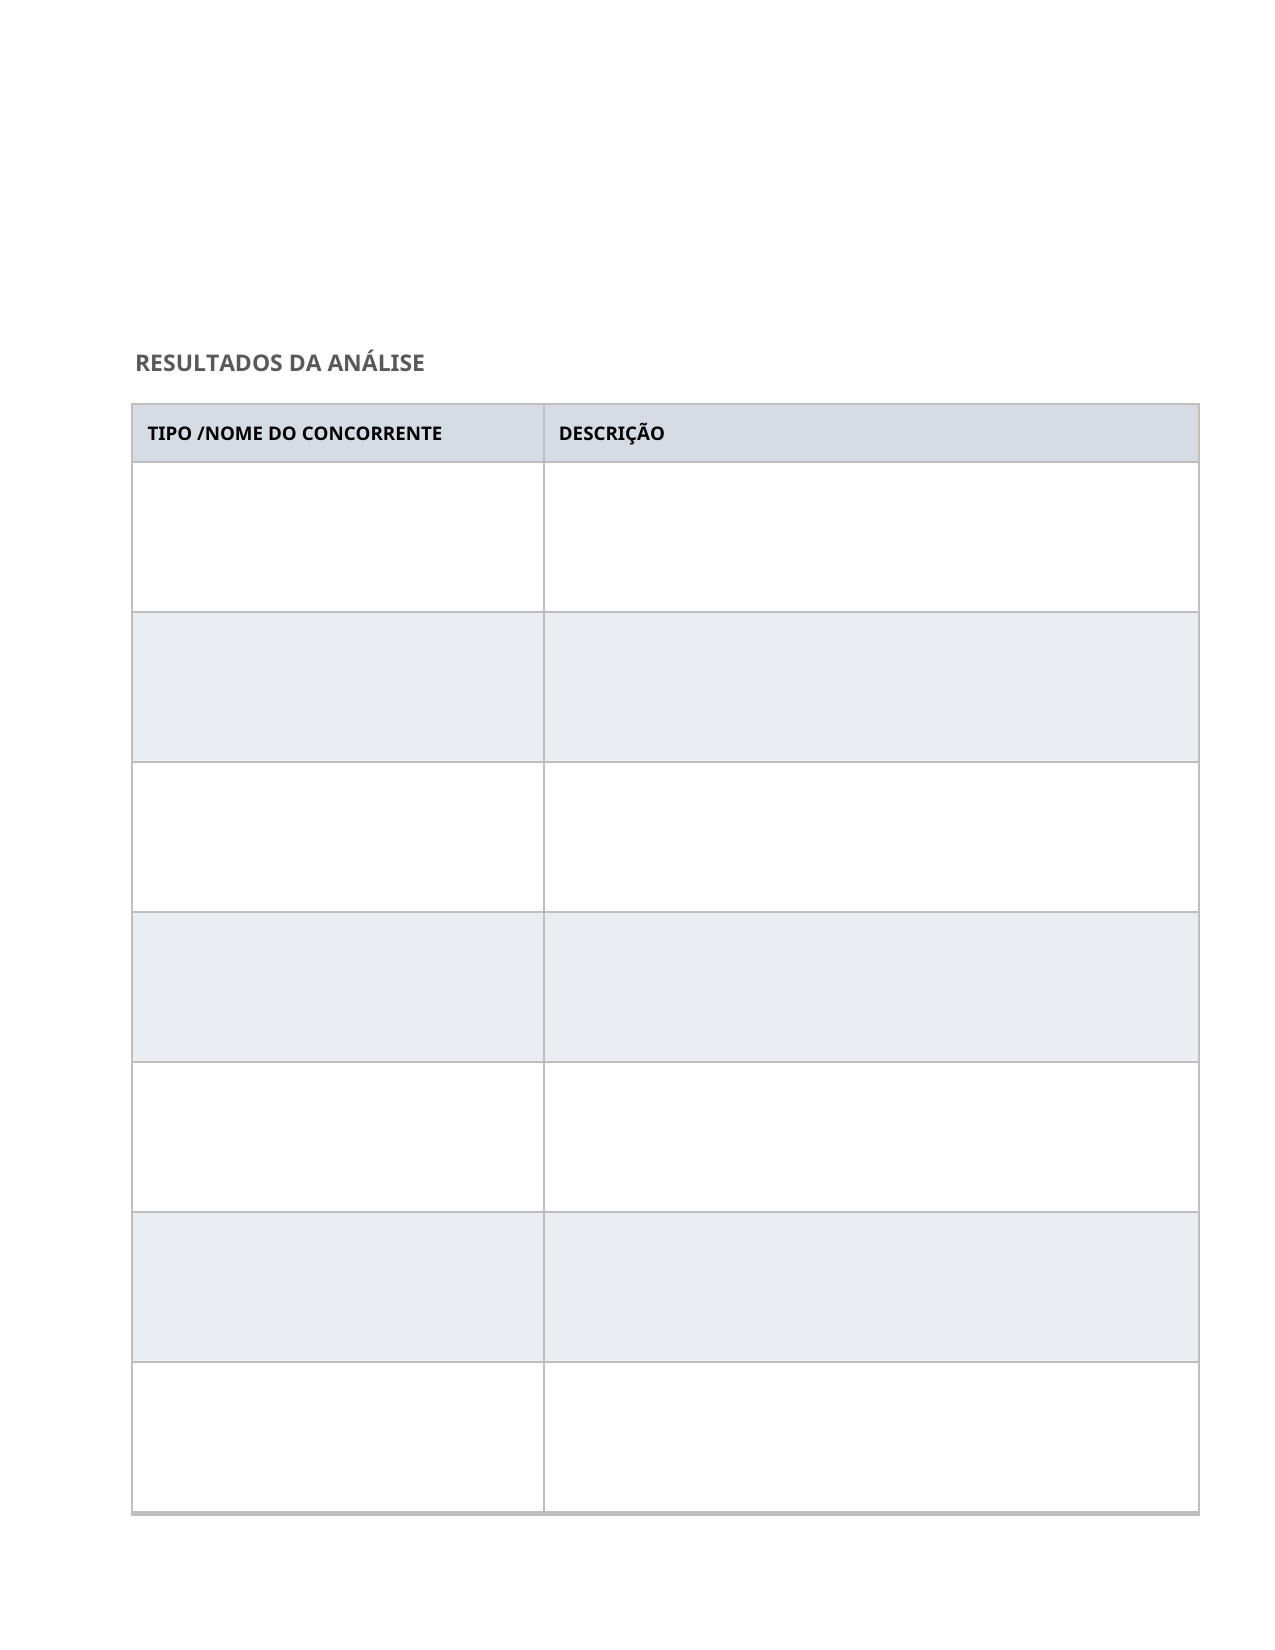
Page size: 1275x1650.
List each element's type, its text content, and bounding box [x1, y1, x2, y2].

table_header TIPO /NOME DO CONCORRENTE [133, 405, 543, 461]
table_cell [133, 1063, 543, 1211]
table_cell [545, 913, 1198, 1061]
subtitle RESULTADOS DA ANÁLISE [135, 347, 1200, 378]
table_cell [133, 913, 543, 1061]
table_cell [133, 463, 543, 611]
table_cell [545, 463, 1198, 611]
table_cell [545, 763, 1198, 911]
table_cell [545, 1213, 1198, 1361]
table_header DESCRIÇÃO [545, 405, 1198, 461]
table_cell [133, 1213, 543, 1361]
table_cell [133, 763, 543, 911]
table_cell [545, 1363, 1198, 1511]
table_cell [545, 1063, 1198, 1211]
table_cell [133, 1363, 543, 1511]
table_cell [133, 613, 543, 761]
table_cell [545, 613, 1198, 761]
